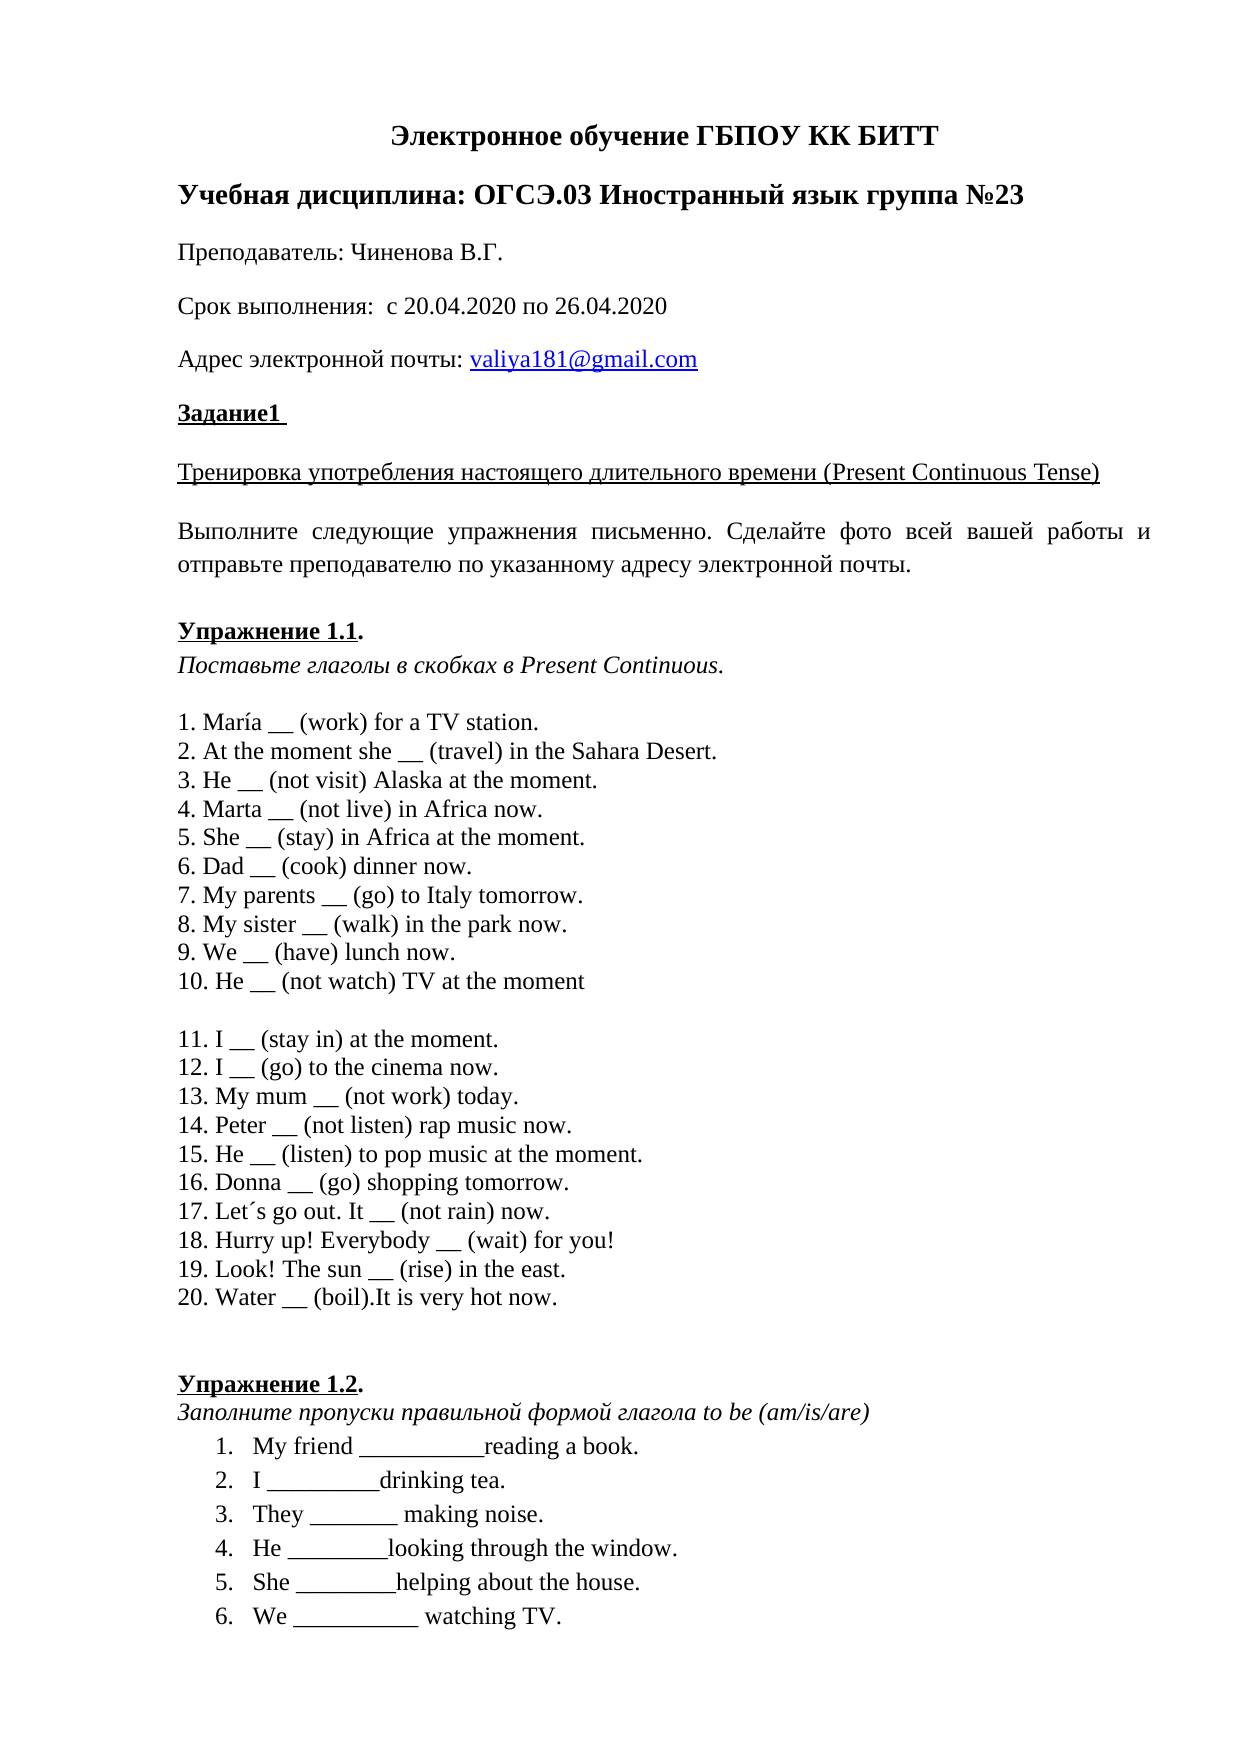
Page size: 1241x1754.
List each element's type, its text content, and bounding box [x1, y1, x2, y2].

text 18. Hurry up! Everybody __ (wait) for you! [177, 1225, 1152, 1254]
text Срок выполнения: с 20.04.2020 по 26.04.2020 [177, 291, 1152, 319]
list He ________looking through the window. [215, 1528, 1152, 1562]
text 10. He __ (not watch) TV at the moment [177, 966, 1152, 995]
text Заполните пропуски правильной формой глагола to be (am/is/are) [177, 1397, 1152, 1426]
text 7. My parents __ (go) to Italy tomorrow. [177, 880, 1152, 909]
text 9. We __ (have) lunch now. [177, 937, 1152, 966]
text 8. My sister __ (walk) in the park now. [177, 909, 1152, 937]
text 1. María __ (work) for a TV station. [177, 679, 1152, 736]
text 13. My mum __ (not work) today. [177, 1081, 1152, 1110]
list My friend __________reading a book. [215, 1426, 1152, 1460]
text Выполните следующие упражнения письменно. Сделайте фото всей вашей работы и отправьте преподавателю по указанному адресу электронной почты. [177, 516, 1152, 578]
text Адрес электронной почты: valiya181@gmail.com [177, 344, 1152, 373]
text 20. Water __ (boil).It is very hot now. [177, 1282, 1152, 1311]
text Учебная дисциплина: ОГСЭ.03 Иностранный язык группа №23 [177, 177, 1152, 211]
text Электронное обучение ГБПОУ КК БИТТ [177, 118, 1152, 152]
text 5. She __ (stay) in Africa at the moment. [177, 822, 1152, 851]
text 17. Let´s go out. It __ (not rain) now. [177, 1196, 1152, 1225]
text Задание1 [177, 398, 1152, 427]
text 19. Look! The sun __ (rise) in the east. [177, 1254, 1152, 1282]
text 16. Donna __ (go) shopping tomorrow. [177, 1167, 1152, 1196]
text 15. He __ (listen) to pop music at the moment. [177, 1139, 1152, 1167]
list She ________helping about the house. [215, 1562, 1152, 1596]
list We __________ watching TV. [215, 1596, 1152, 1630]
list They _______ making noise. [215, 1494, 1152, 1528]
text 2. At the moment she __ (travel) in the Sahara Desert. [177, 736, 1152, 765]
text 6. Dad __ (cook) dinner now. [177, 851, 1152, 880]
list I _________drinking tea. [215, 1460, 1152, 1494]
text 11. I __ (stay in) at the moment. [177, 1024, 1152, 1052]
text 3. He __ (not visit) Alaska at the moment. [177, 765, 1152, 794]
text 12. I __ (go) to the cinema now. [177, 1052, 1152, 1081]
text 14. Peter __ (not listen) rap music now. [177, 1110, 1152, 1139]
text Преподаватель: Чиненова В.Г. [177, 237, 1152, 266]
text Тренировка употребления настоящего длительного времени (Present Continuous Tense) [177, 457, 1152, 486]
text Поставьте глаголы в скобках в Present Continuous. [177, 645, 1152, 679]
text 4. Marta __ (not live) in Africa now. [177, 794, 1152, 822]
text Упражнение 1.2. [177, 1369, 1152, 1397]
text Упражнение 1.1. [177, 611, 1152, 645]
